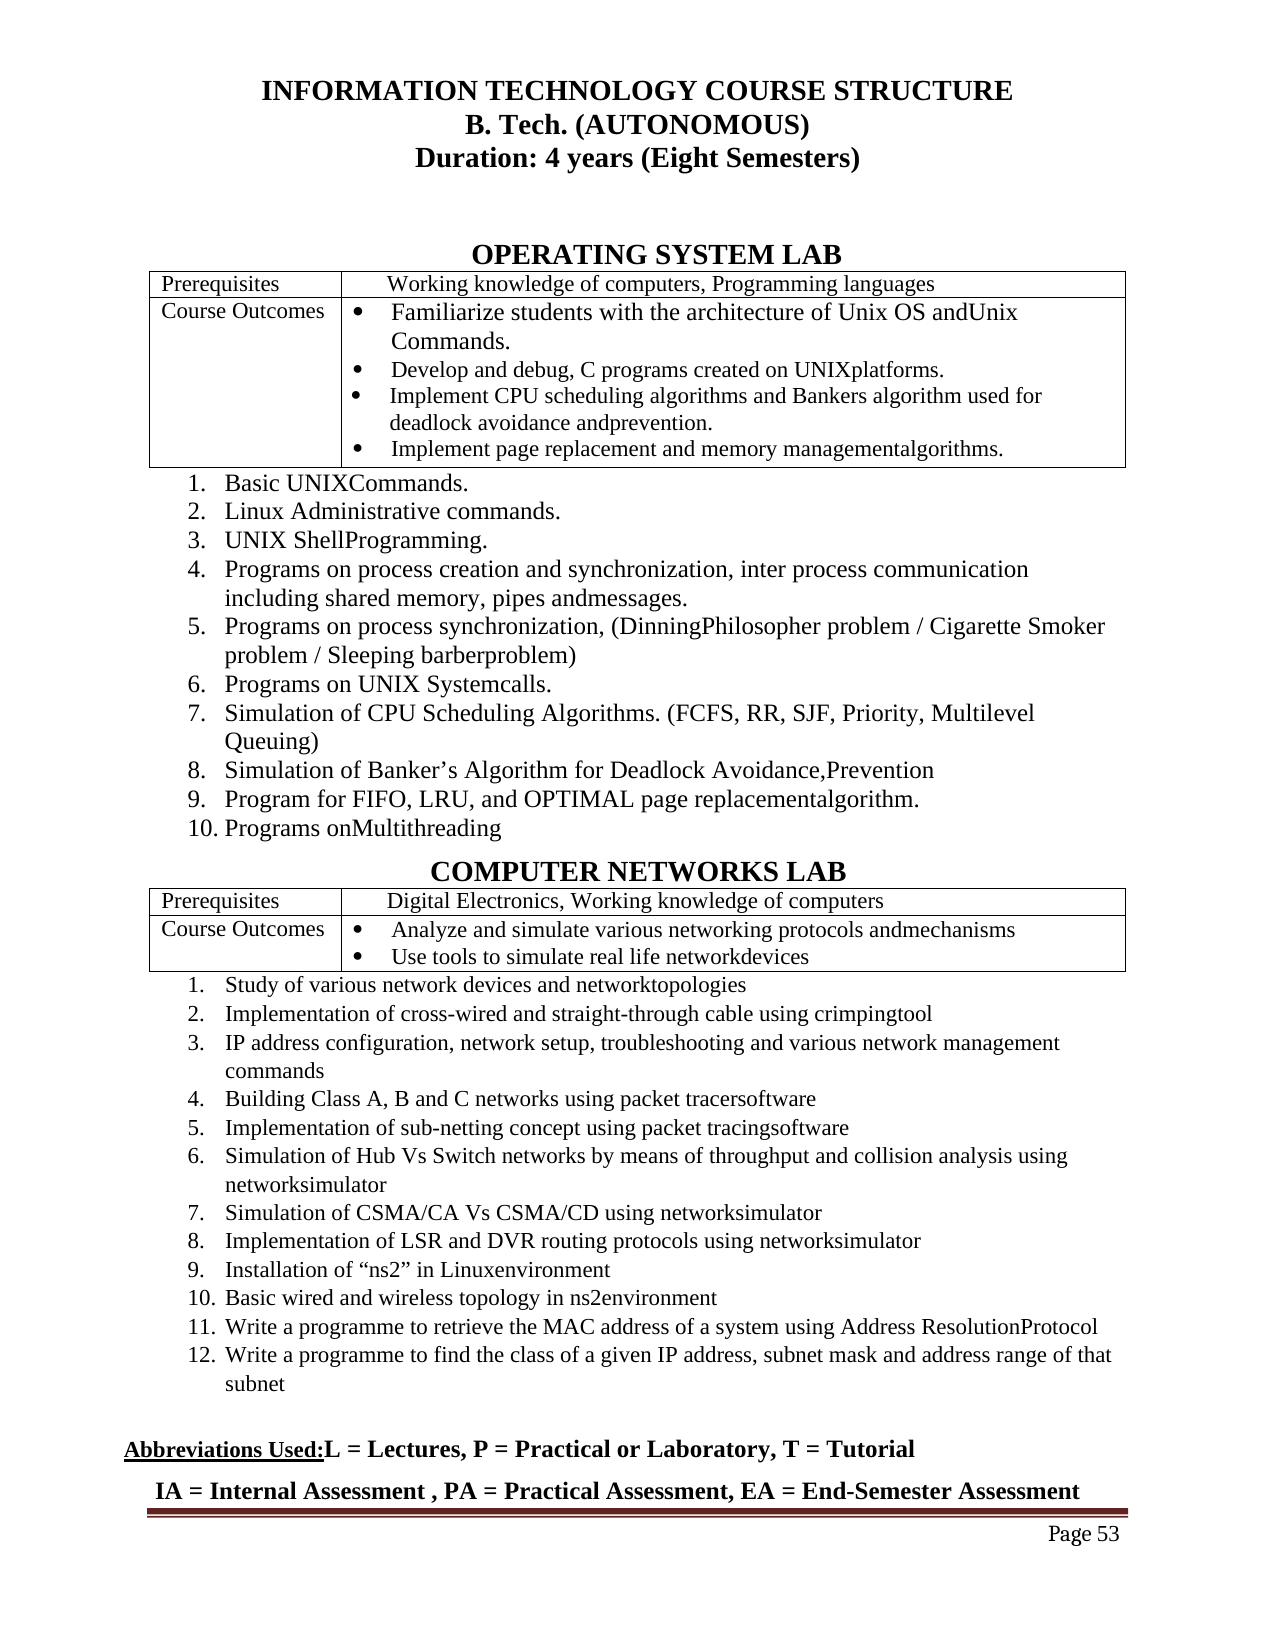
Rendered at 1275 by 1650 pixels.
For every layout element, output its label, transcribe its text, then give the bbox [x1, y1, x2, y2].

list Implementation of sub-netting concept using packet tracingsoftware [187, 1114, 1250, 1140]
text Abbreviations Used:L = Lectures, P = Practical or Laboratory, T = Tutorial [123, 1434, 1250, 1463]
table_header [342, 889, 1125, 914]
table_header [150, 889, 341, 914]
list UNIX ShellProgramming. [187, 525, 1250, 554]
list Program for FIFO, LRU, and OPTIMAL page replacementalgorithm. [187, 784, 1250, 813]
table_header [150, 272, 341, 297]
list Simulation of Banker’s Algorithm for Deadlock Avoidance,Prevention [187, 755, 1250, 784]
list IP address configuration, network setup, troubleshooting and various network management commands [187, 1028, 1125, 1083]
list Implementation of cross-wired and straight-through cable using crimpingtool [187, 1000, 1250, 1026]
list Installation of “ns2” in Linuxenvironment [187, 1256, 1250, 1282]
list Programs on process creation and synchronization, inter process communication including shared memory, pipes andmessages. [187, 554, 1125, 611]
list Building Class A, B and C networks using packet tracersoftware [187, 1085, 1250, 1112]
list Programs on process synchronization, (DinningPhilosopher problem / Cigarette Smoker problem / Sleeping barberproblem) [187, 611, 1125, 669]
subtitle IA = Internal Assessment , PA = Practical Assessment, EA = End-Semester Assessment [155, 1476, 1250, 1504]
list Programs onMultithreading [187, 813, 1250, 841]
list Simulation of CSMA/CA Vs CSMA/CD using networksimulator [187, 1199, 1250, 1225]
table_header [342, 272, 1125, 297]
list Implementation of LSR and DVR routing protocols using networksimulator [187, 1227, 1250, 1254]
subtitle Basic UNIXCommands. [187, 468, 1250, 496]
list Write a programme to find the class of a given IP address, subnet mask and address range of that subnet [187, 1341, 1125, 1396]
text OPERATING SYSTEM LAB [112, 237, 842, 271]
text COMPUTER NETWORKS LAB [112, 854, 846, 888]
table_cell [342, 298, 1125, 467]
list Write a programme to retrieve the MAC address of a system using Address ResolutionProtocol [187, 1313, 1250, 1339]
list Simulation of CPU Scheduling Algorithms. (FCFS, RR, SJF, Priority, Multilevel Queuing) [187, 698, 1124, 755]
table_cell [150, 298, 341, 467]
list Simulation of Hub Vs Switch networks by means of throughput and collision analysis using networksimulator [187, 1142, 1126, 1197]
list Programs on UNIX Systemcalls. [187, 669, 1250, 698]
list Basic wired and wireless topology in ns2environment [187, 1284, 1250, 1311]
list Study of various network devices and networktopologies [187, 972, 1250, 998]
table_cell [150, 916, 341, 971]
list Linux Administrative commands. [187, 496, 1250, 525]
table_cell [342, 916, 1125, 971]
